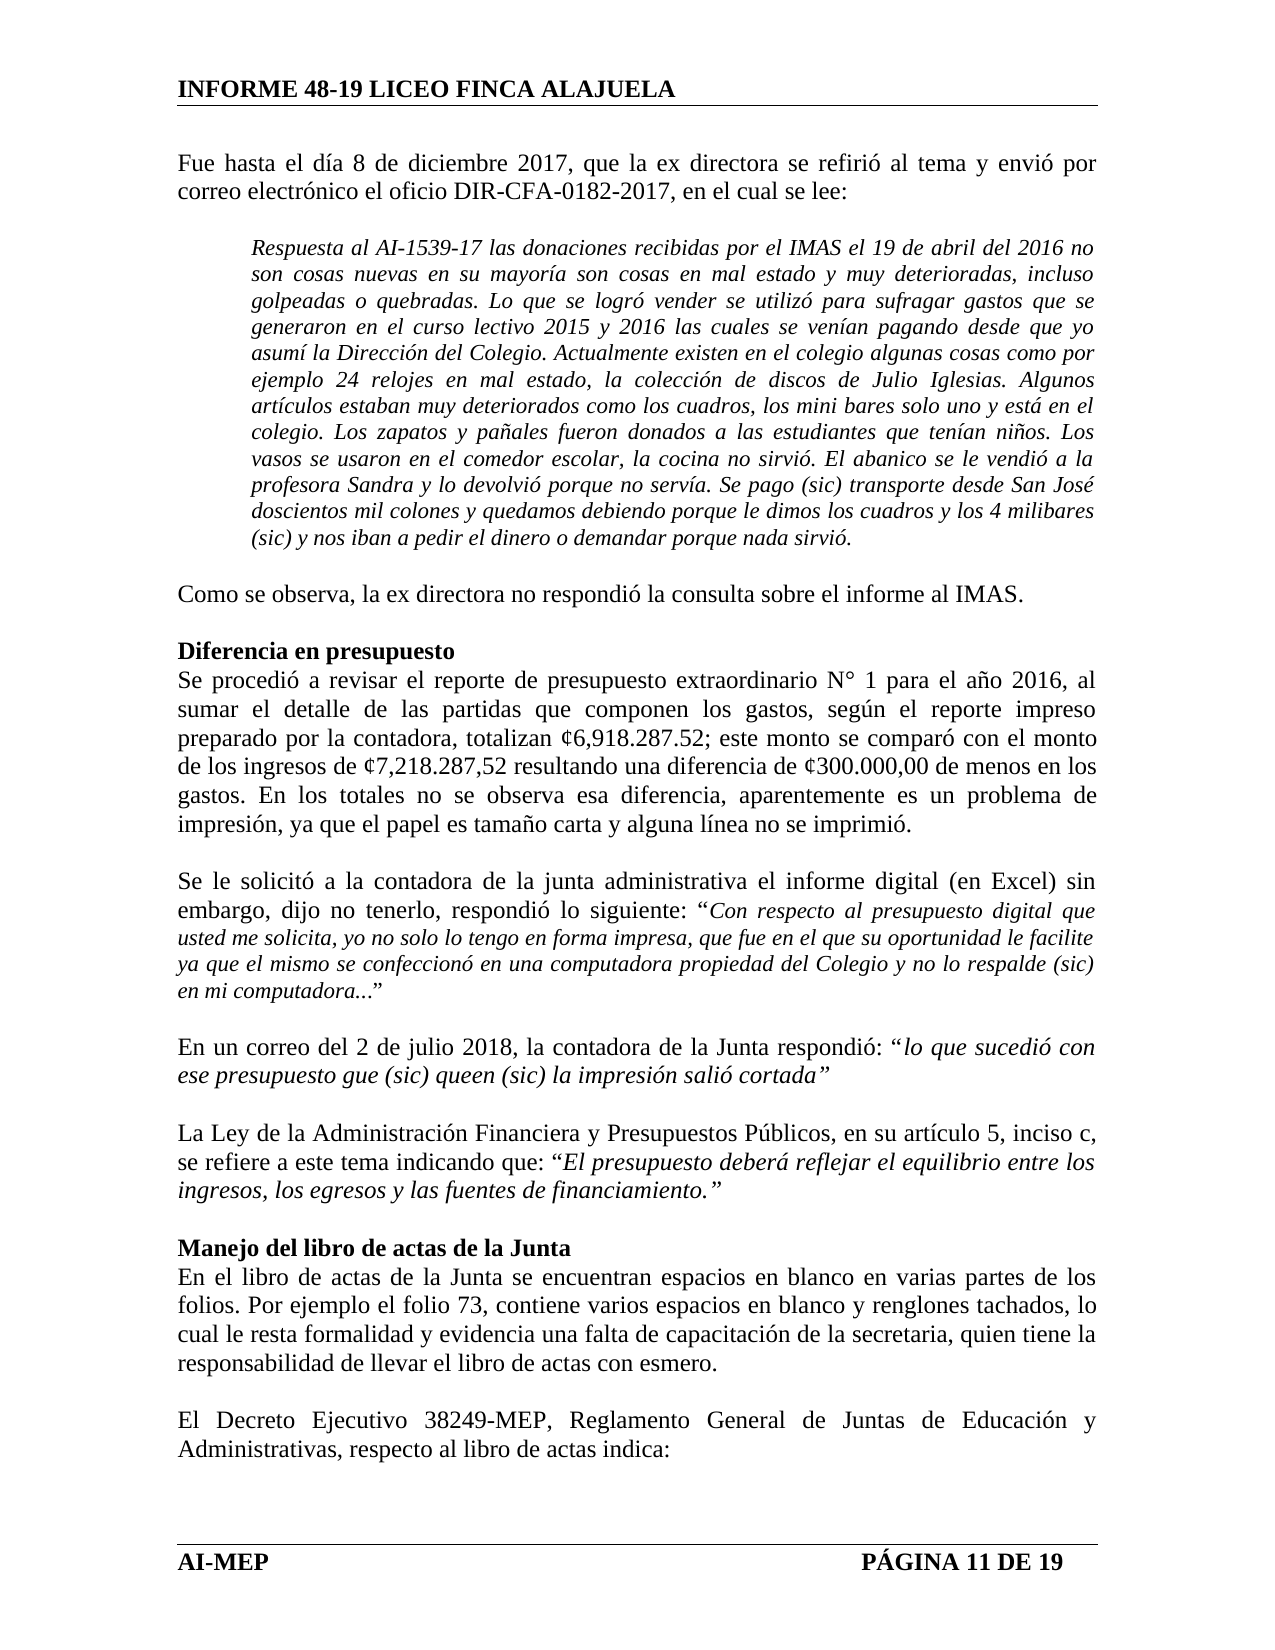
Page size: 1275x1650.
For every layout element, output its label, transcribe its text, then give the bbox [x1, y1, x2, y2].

text El Decreto Ejecutivo 38249-MEP, Reglamento General de Juntas de Educación y Administrativas, respecto al libro de actas indica: [177, 1406, 1098, 1463]
text Como se observa, la ex directora no respondió la consulta sobre el informe al IMAS. [177, 579, 1098, 608]
text Respuesta al AI-1539-17 las donaciones recibidas por el IMAS el 19 de abril del 2016 no son cosas nuevas en su mayoría son cosas en mal estado y muy deterioradas, incluso golpeadas o quebradas. Lo que se logró vender se utilizó para sufragar gastos que se generaron en el curso lectivo 2015 y 2016 las cuales se venían pagando desde que yo asumí la Dirección del Colegio. Actualmente existen en el colegio algunas cosas como por ejemplo 24 relojes en mal estado, la colección de discos de Julio Iglesias. Algunos artículos estaban muy deteriorados como los cuadros, los mini bares solo uno y está en el colegio. Los zapatos y pañales fueron donados a las estudiantes que tenían niños. Los vasos se usaron en el comedor escolar, la cocina no sirvió. El abanico se le vendió a la profesora Sandra y lo devolvió porque no servía. Se pago (sic) transporte desde San José doscientos mil colones y quedamos debiendo porque le dimos los cuadros y los 4 milibares (sic) y nos iban a pedir el dinero o demandar porque nada sirvió. [251, 234, 1098, 550]
text En el libro de actas de la Junta se encuentran espacios en blanco en varias partes de los folios. Por ejemplo el folio 73, contiene varios espacios en blanco y renglones tachados, lo cual le resta formalidad y evidencia una falta de capacitación de la secretaria, quien tiene la responsabilidad de llevar el libro de actas con esmero. [177, 1262, 1098, 1377]
text Se le solicitó a la contadora de la junta administrativa el informe digital (en Excel) sin embargo, dijo no tenerlo, respondió lo siguiente: “Con respecto al presupuesto digital que usted me solicita, yo no solo lo tengo en forma impresa, que fue en el que su oportunidad le facilite ya que el mismo se confeccionó en una computadora propiedad del Colegio y no lo respalde (sic) en mi computadora...” [177, 866, 1098, 1003]
text La Ley de la Administración Financiera y Presupuestos Públicos, en su artículo 5, inciso c, se refiere a este tema indicando que: “El presupuesto deberá reflejar el equilibrio entre los ingresos, los egresos y las fuentes de financiamiento.” [177, 1118, 1098, 1204]
text Manejo del libro de actas de la Junta [177, 1233, 1098, 1262]
text Fue hasta el día 8 de diciembre 2017, que la ex directora se refirió al tema y envió por correo electrónico el oficio DIR-CFA-0182-2017, en el cual se lee: [177, 148, 1098, 205]
text Diferencia en presupuesto [177, 636, 1098, 665]
text Se procedió a revisar el reporte de presupuesto extraordinario N° 1 para el año 2016, al sumar el detalle de las partidas que componen los gastos, según el reporte impreso preparado por la contadora, totalizan ¢6,918.287.52; este monto se comparó con el monto de los ingresos de ¢7,218.287,52 resultando una diferencia de ¢300.000,00 de menos en los gastos. En los totales no se observa esa diferencia, aparentemente es un problema de impresión, ya que el papel es tamaño carta y alguna línea no se imprimió. [177, 665, 1098, 838]
text En un correo del 2 de julio 2018, la contadora de la Junta respondió: “lo que sucedió con ese presupuesto gue (sic) queen (sic) la impresión salió cortada” [177, 1032, 1098, 1089]
